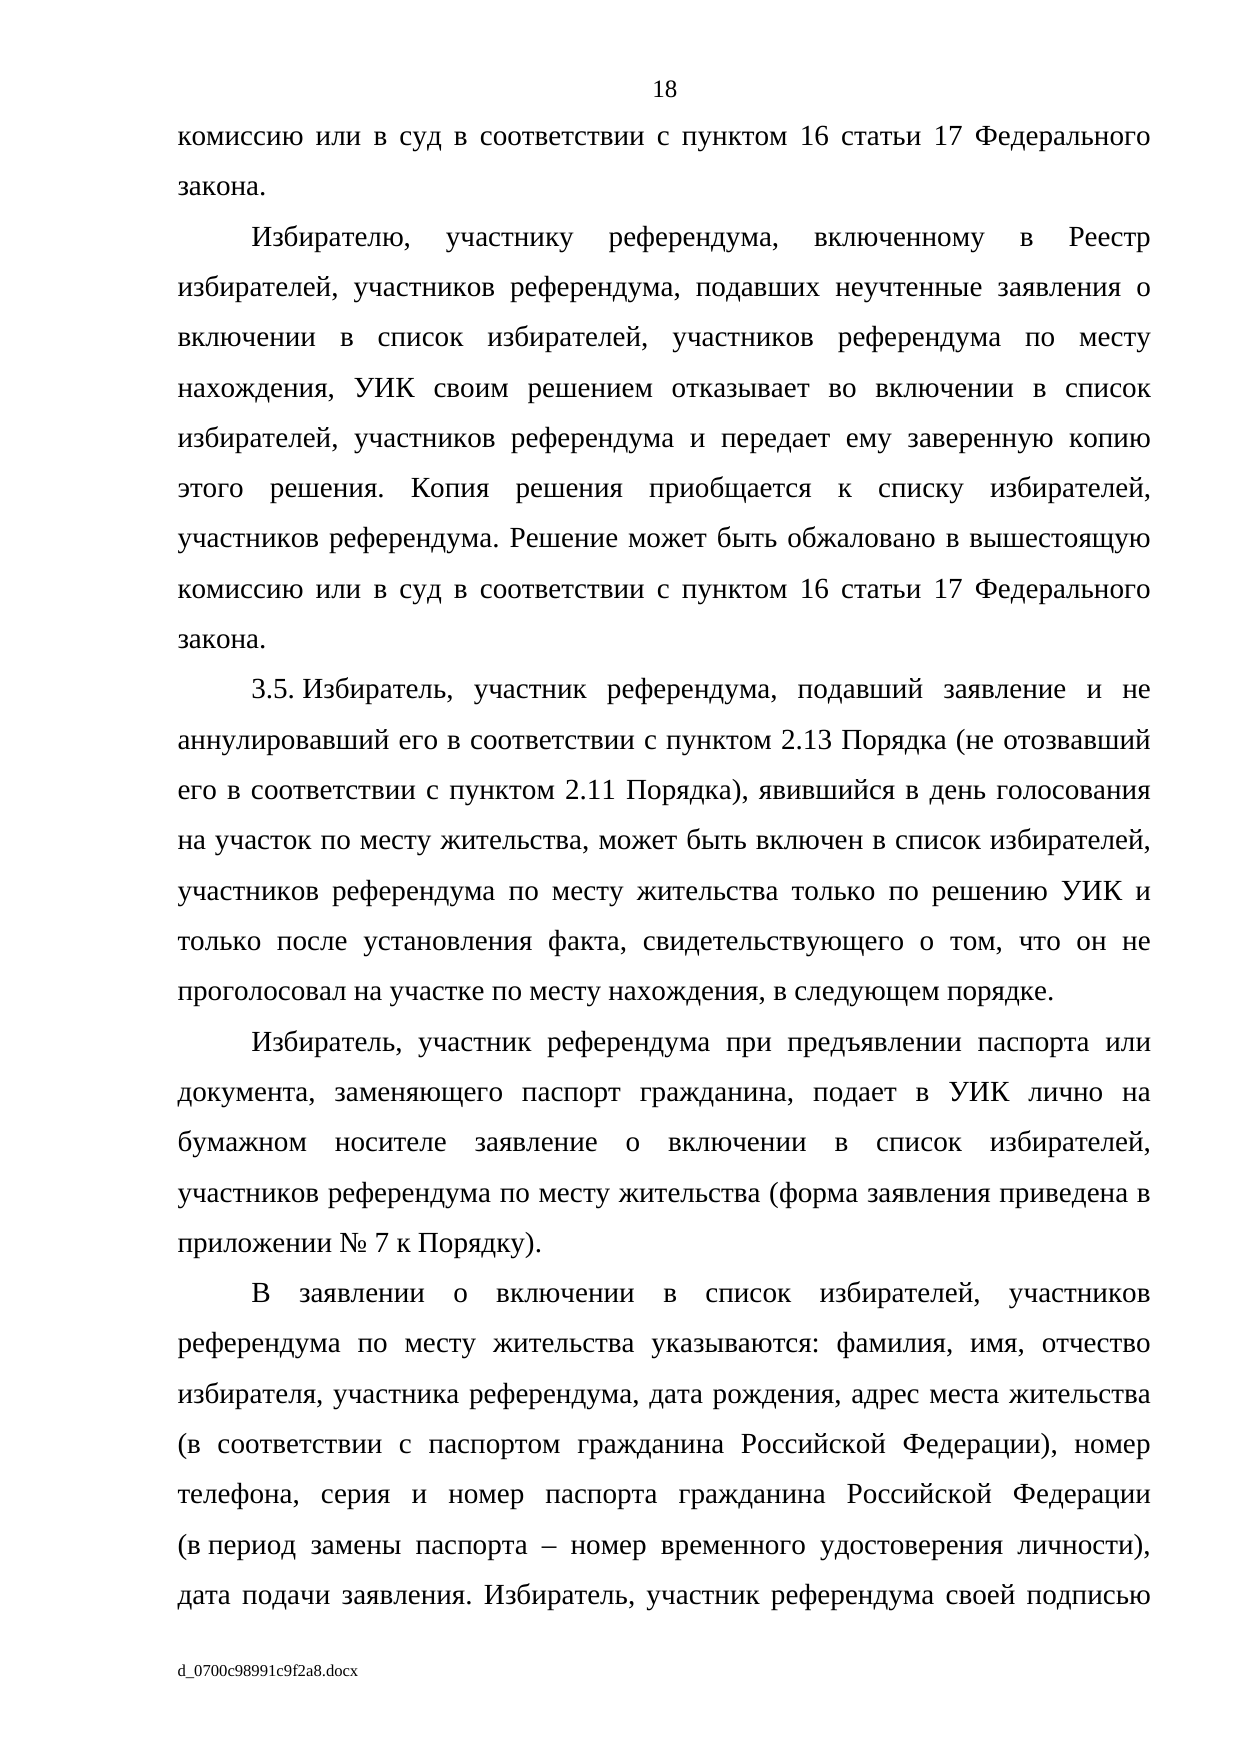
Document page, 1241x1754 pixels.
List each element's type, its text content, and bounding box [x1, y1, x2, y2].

text Избиратель, участник референдума при предъявлении паспорта или документа, заменяющего паспорт гражданина, подает в УИК лично на бумажном носителе заявление о включении в список избирателей, участников референдума по месту жительства (форма заявления приведена в приложении № 7 к Порядку). [177, 1024, 1152, 1258]
text Избирателю, участнику референдума, включенному в Реестр избирателей, участников референдума, подавших неучтенные заявления о включении в список избирателей, участников референдума по месту нахождения, УИК своим решением отказывает во включении в список избирателей, участников референдума и передает ему заверенную копию этого решения. Копия решения приобщается к списку избирателей, участников референдума. Решение может быть обжаловано в вышестоящую комиссию или в суд в соответствии с пунктом 16 статьи 17 Федерального закона. [177, 219, 1152, 655]
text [177, 1275, 1152, 1611]
text 3.5. Избиратель, участник референдума, подавший заявление и не аннулировавший его в соответствии с пунктом 2.13 Порядка (не отозвавший его в соответствии с пунктом 2.11 Порядка), явившийся в день голосования на участок по месту жительства, может быть включен в список избирателей, участников референдума по месту жительства только по решению УИК и только после установления факта, свидетельствующего о том, что он не проголосовал на участке по месту нахождения, в следующем порядке. [177, 672, 1152, 1007]
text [177, 118, 1152, 202]
